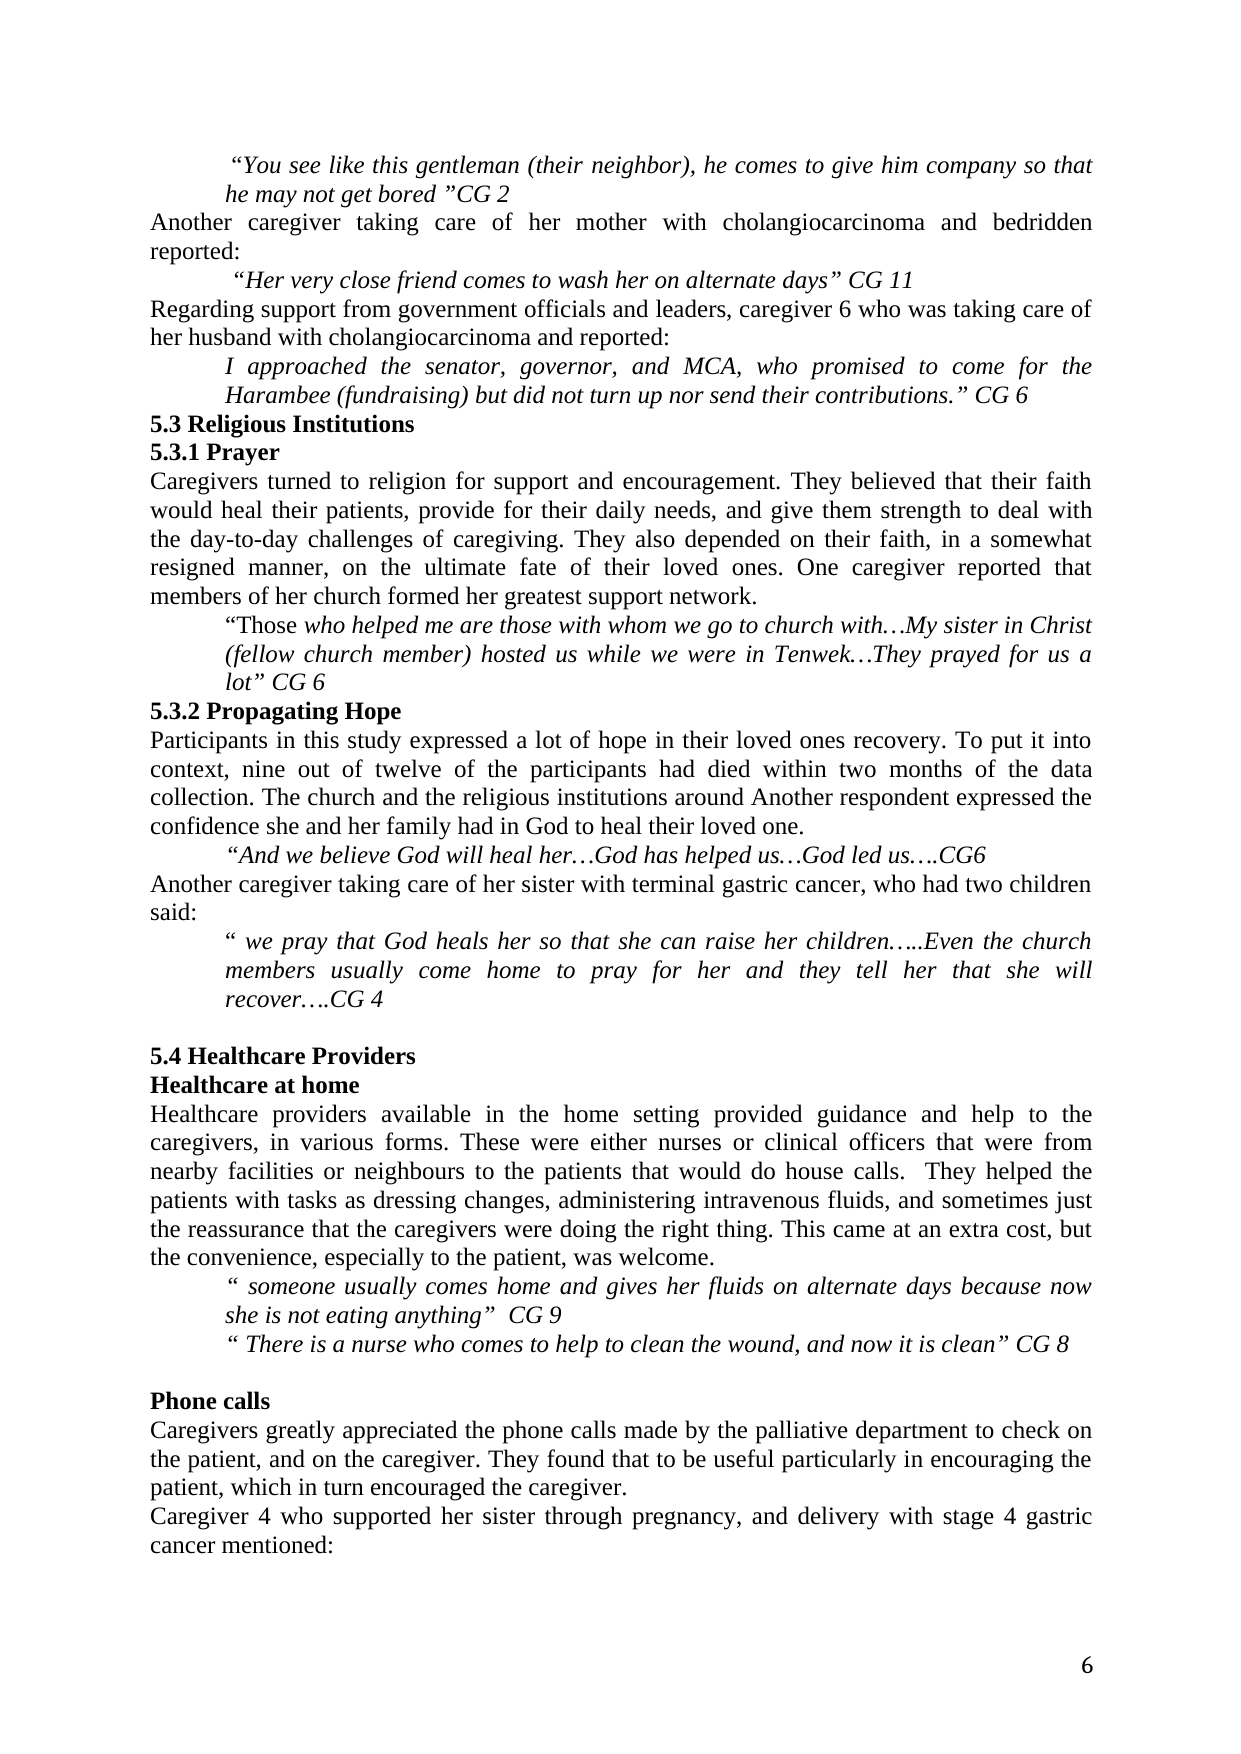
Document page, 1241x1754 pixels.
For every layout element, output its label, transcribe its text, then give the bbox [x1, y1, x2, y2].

text Another caregiver taking care of her sister with terminal gastric cancer, who had two children said: [150, 869, 1093, 926]
text 5.4 Healthcare Providers [150, 1041, 1093, 1070]
text “Those who helped me are those with whom we go to church with…My sister in Christ (fellow church member) hosted us while we were in Tenwek…They prayed for us a lot” CG 6 [225, 610, 1093, 696]
text Phone calls [150, 1386, 1093, 1415]
text “Her very close friend comes to wash her on alternate days” CG 11 [150, 265, 1093, 294]
text Caregivers turned to religion for support and encouragement. They believed that their faith would heal their patients, provide for their daily needs, and give them strength to deal with the day-to-day challenges of caregiving. They also depended on their faith, in a somewhat resigned manner, on the ultimate fate of their loved ones. One caregiver reported that members of her church formed her greatest support network. [150, 466, 1093, 610]
text “ There is a nurse who comes to help to clean the wound, and now it is clean” CG 8 [225, 1329, 1093, 1357]
text Caregiver 4 who supported her sister through pregnancy, and delivery with stage 4 gastric cancer mentioned: [150, 1501, 1093, 1559]
text “And we believe God will heal her…God has helped us…God led us….CG6 [225, 840, 1093, 869]
text “ we pray that God heals her so that she can raise her children…..Even the church members usually come home to pray for her and they tell her that she will recover….CG 4 [225, 926, 1093, 1012]
text I approached the senator, governor, and MCA, who promised to come for the Harambee (fundraising) but did not turn up nor send their contributions.” CG 6 [225, 351, 1093, 409]
text 5.3.2 Propagating Hope [150, 696, 1093, 725]
text Healthcare providers available in the home setting provided guidance and help to the caregivers, in various forms. These were either nurses or clinical officers that were from nearby facilities or neighbours to the patients that would do house calls. They helped the patients with tasks as dressing changes, administering intravenous fluids, and sometimes just the reassurance that the caregivers were doing the right thing. This came at an extra cost, but the convenience, especially to the patient, was welcome. [150, 1099, 1093, 1271]
text Regarding support from government officials and leaders, caregiver 6 who was taking care of her husband with cholangiocarcinoma and reported: [150, 294, 1093, 351]
text Caregivers greatly appreciated the phone calls made by the palliative department to check on the patient, and on the caregiver. They found that to be useful particularly in encouraging the patient, which in turn encouraged the caregiver. [150, 1415, 1093, 1501]
text 5.3 Religious Institutions [150, 409, 1093, 437]
text 5.3.1 Prayer [150, 437, 1093, 466]
text Healthcare at home [150, 1070, 1093, 1099]
text “You see like this gentleman (their neighbor), he comes to give him company so that he may not get bored ”CG 2 [225, 150, 1093, 207]
text Another caregiver taking care of her mother with cholangiocarcinoma and bedridden reported: [150, 207, 1093, 265]
text Participants in this study expressed a lot of hope in their loved ones recovery. To put it into context, nine out of twelve of the participants had died within two months of the data collection. The church and the religious institutions around Another respondent expressed the confidence she and her family had in God to heal their loved one. [150, 725, 1093, 840]
text “ someone usually comes home and gives her fluids on alternate days because now she is not eating anything” CG 9 [225, 1271, 1093, 1329]
